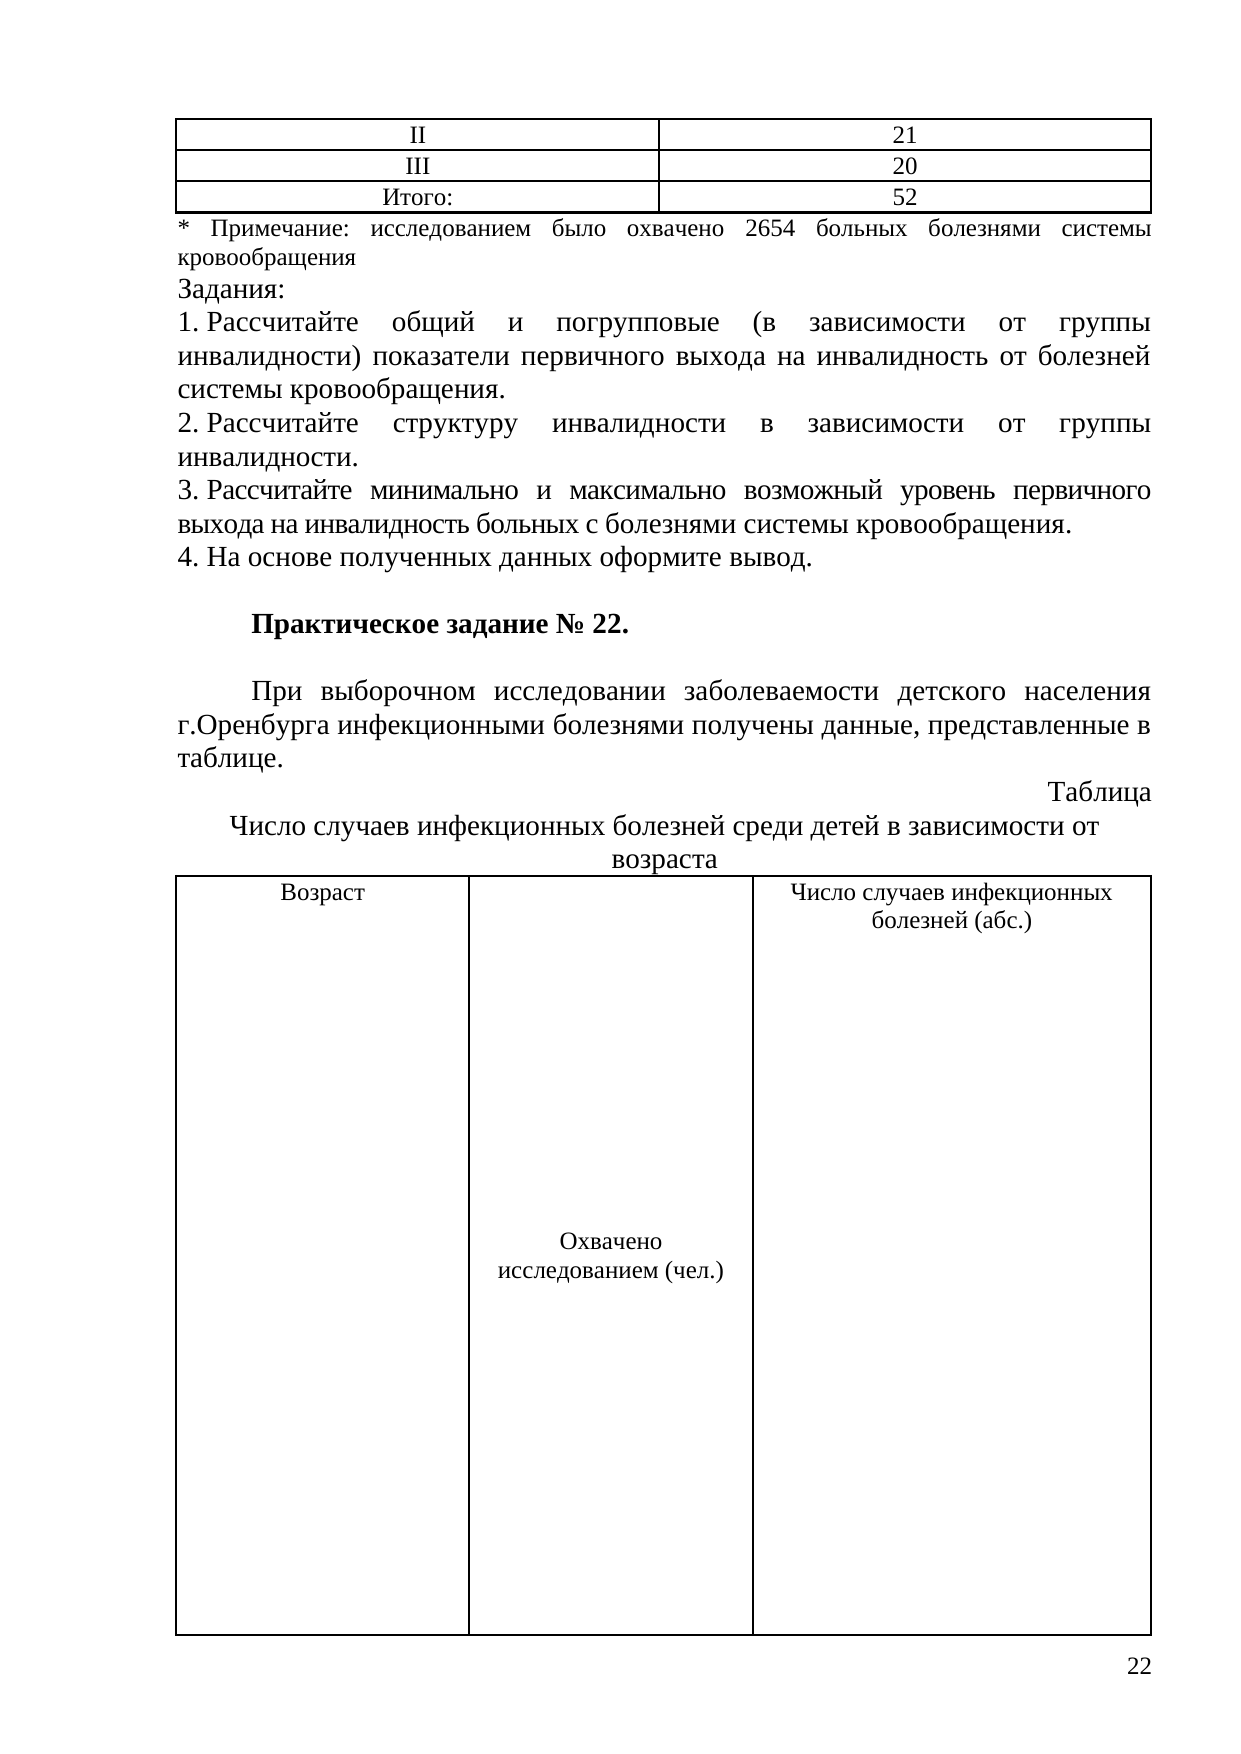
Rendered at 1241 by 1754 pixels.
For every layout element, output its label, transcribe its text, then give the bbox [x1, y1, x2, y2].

text Число случаев инфекционных болезней среди детей в зависимости от возраста [177, 808, 1152, 875]
text * Примечание: исследованием было охвачено 2654 больных болезнями системы кровообращения [177, 214, 1152, 271]
text Практическое задание № 22. [177, 606, 1152, 640]
text 3. Рассчитайте минимально и максимально возможный уровень первичного выхода на инвалидность больных с болезнями системы кровообращения. [177, 472, 1152, 539]
text 4. На основе полученных данных оформите вывод. [177, 539, 1152, 573]
table_header Охвачено исследованием (чел.) [470, 877, 752, 1634]
table_cell 20 [660, 151, 1150, 180]
text При выборочном исследовании заболеваемости детского населения г.Оренбурга инфекционными болезнями получены данные, представленные в таблице. [177, 673, 1152, 774]
table_cell 21 [660, 120, 1150, 149]
table_header Число случаев инфекционных болезней (абс.) [754, 877, 1150, 1634]
table_cell 52 [660, 182, 1150, 211]
table_header Возраст [177, 877, 468, 1634]
text 1. Рассчитайте общий и погрупповые (в зависимости от группы инвалидности) показатели первичного выхода на инвалидность от болезней системы кровообращения. [177, 304, 1152, 405]
table_cell Итого: [177, 182, 658, 211]
table_cell II [177, 120, 658, 149]
text 2. Рассчитайте структуру инвалидности в зависимости от группы инвалидности. [177, 405, 1152, 472]
text Таблица [177, 774, 1152, 808]
text Задания: [177, 271, 1152, 304]
table_cell III [177, 151, 658, 180]
